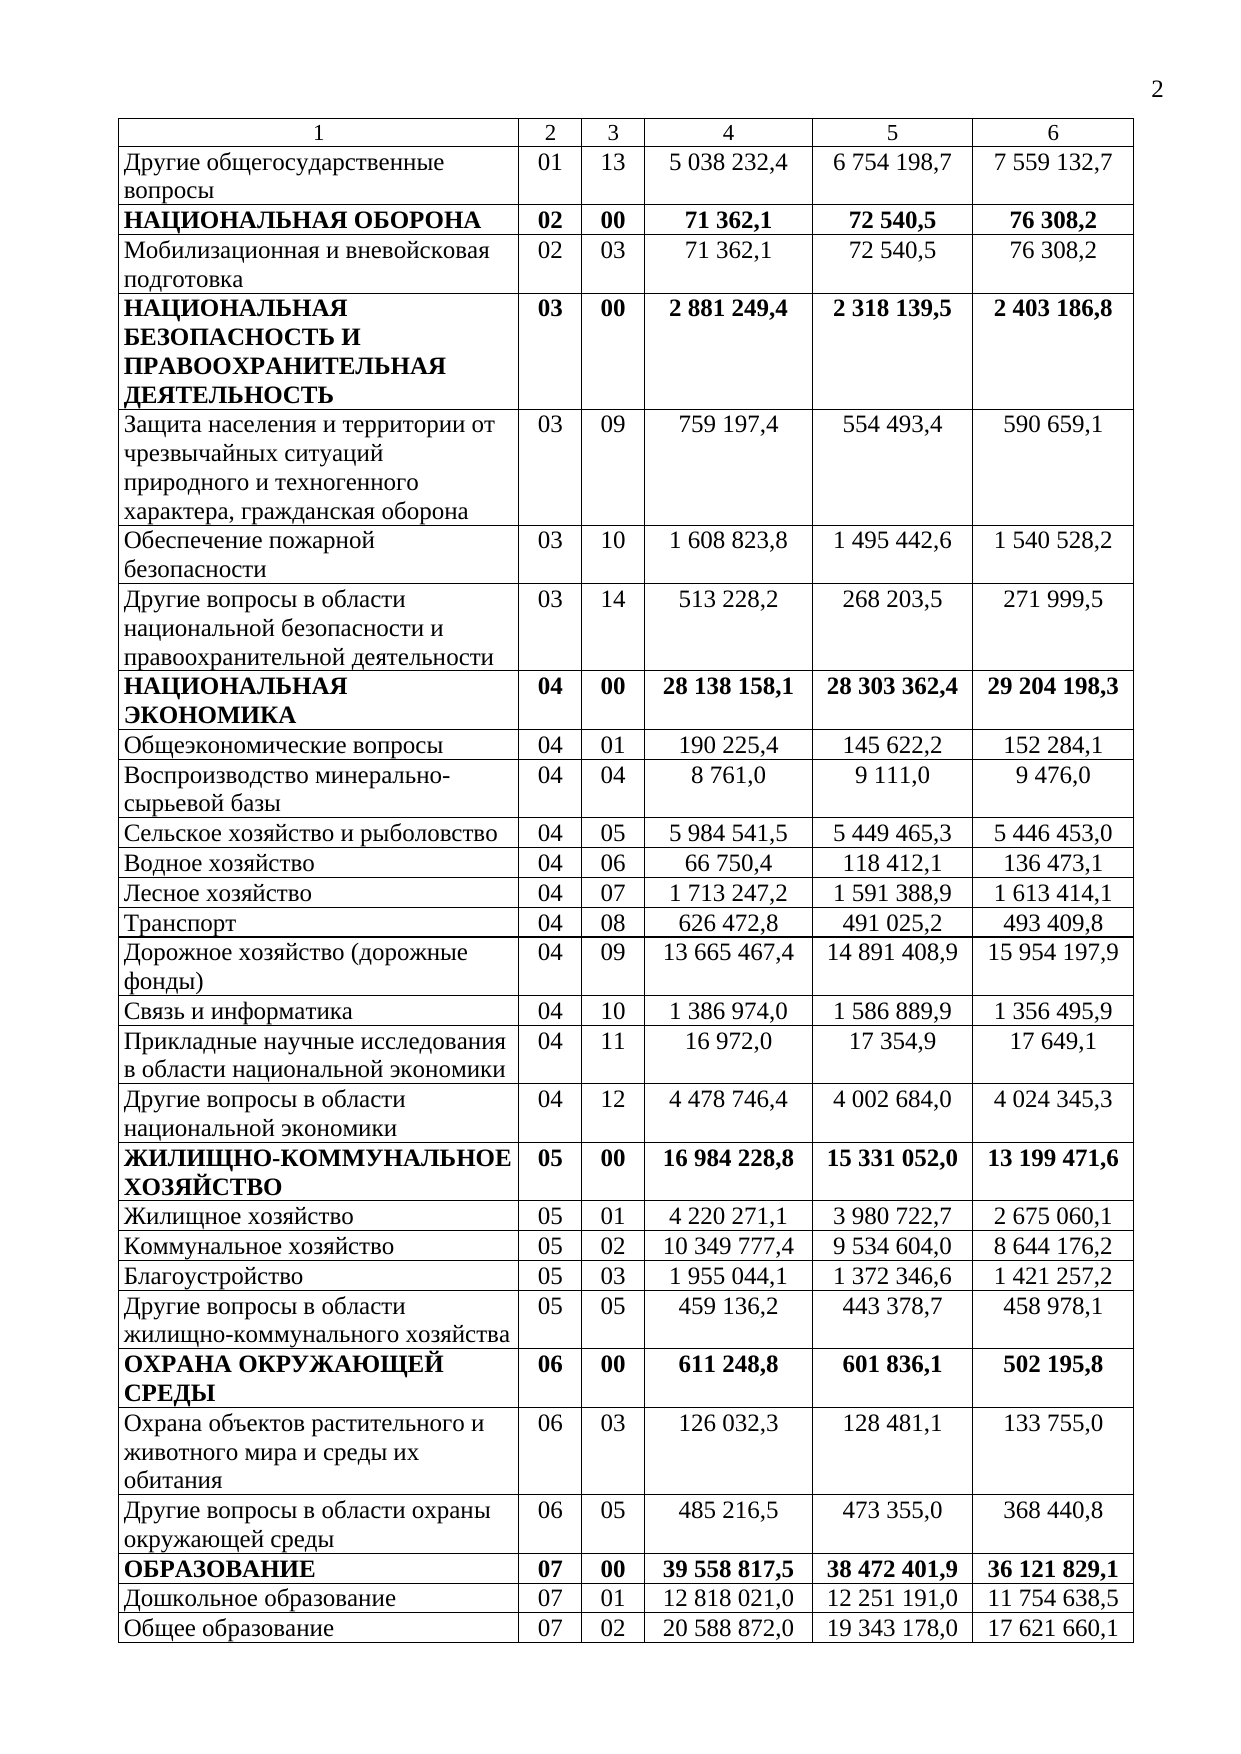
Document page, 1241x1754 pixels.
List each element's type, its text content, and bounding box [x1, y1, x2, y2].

table_cell 458 978,1 [973, 1291, 1133, 1348]
table_cell 03 [582, 1261, 644, 1290]
table_cell ОБРАЗОВАНИЕ [119, 1554, 518, 1582]
table_cell 2 881 249,4 [645, 294, 812, 408]
table_cell 13 199 471,6 [973, 1143, 1133, 1200]
table_cell 473 355,0 [813, 1495, 972, 1553]
table_cell 05 [519, 1291, 581, 1348]
table_cell Жилищное хозяйство [119, 1201, 518, 1230]
table_cell 136 473,1 [973, 848, 1133, 877]
table_cell 152 284,1 [973, 730, 1133, 759]
table_cell 1 421 257,2 [973, 1261, 1133, 1290]
table_cell 14 [582, 584, 644, 670]
table_cell 4 478 746,4 [645, 1084, 812, 1142]
table_cell 1 372 346,6 [813, 1261, 972, 1290]
table_cell 4 024 345,3 [973, 1084, 1133, 1142]
table_cell 368 440,8 [973, 1495, 1133, 1553]
table_cell Воспроизводство минерально-сырьевой базы [119, 760, 518, 817]
table_cell Связь и информатика [119, 996, 518, 1025]
table_cell 190 225,4 [645, 730, 812, 759]
table_cell 2 318 139,5 [813, 294, 972, 408]
table_cell 2 675 060,1 [973, 1201, 1133, 1230]
table_cell НАЦИОНАЛЬНАЯ БЕЗОПАСНОСТЬ И ПРАВООХРАНИТЕЛЬНАЯ ДЕЯТЕЛЬНОСТЬ [119, 294, 518, 408]
table_cell 12 818 021,0 [645, 1584, 812, 1612]
table_cell ОХРАНА ОКРУЖАЮЩЕЙ СРЕДЫ [119, 1349, 518, 1407]
table_cell 01 [582, 730, 644, 759]
table_cell 9 534 604,0 [813, 1231, 972, 1260]
table_cell 71 362,1 [645, 205, 812, 234]
table_cell 00 [582, 1143, 644, 1200]
table_cell 2 403 186,8 [973, 294, 1133, 408]
table_cell 07 [519, 1554, 581, 1582]
table_cell НАЦИОНАЛЬНАЯ ЭКОНОМИКА [119, 671, 518, 729]
table_cell 71 362,1 [645, 235, 812, 292]
table_cell 06 [519, 1349, 581, 1407]
table_header 1 [119, 119, 518, 146]
table_cell 01 [519, 147, 581, 204]
table_cell Общее образование [119, 1613, 518, 1642]
table_cell 03 [519, 410, 581, 524]
table_cell 128 481,1 [813, 1408, 972, 1494]
table_cell 04 [519, 671, 581, 729]
table_cell 03 [582, 1408, 644, 1494]
table_cell 10 [582, 996, 644, 1025]
table_cell 05 [519, 1143, 581, 1200]
table_cell 07 [519, 1613, 581, 1642]
table_cell 502 195,8 [973, 1349, 1133, 1407]
table_cell 04 [519, 1084, 581, 1142]
table_cell 04 [519, 996, 581, 1025]
table_cell 00 [582, 205, 644, 234]
table_cell 02 [582, 1231, 644, 1260]
table_cell 9 476,0 [973, 760, 1133, 817]
table_cell 4 220 271,1 [645, 1201, 812, 1230]
table_cell 5 446 453,0 [973, 818, 1133, 847]
table_cell 36 121 829,1 [973, 1554, 1133, 1582]
table_cell 06 [582, 848, 644, 877]
table_cell 04 [519, 760, 581, 817]
table_cell Другие вопросы в области охраны окружающей среды [119, 1495, 518, 1553]
table_cell 17 649,1 [973, 1026, 1133, 1083]
table_cell 554 493,4 [813, 410, 972, 524]
table_cell Транспорт [119, 908, 518, 936]
table_cell 10 [582, 526, 644, 583]
table_cell 145 622,2 [813, 730, 972, 759]
table_cell 12 [582, 1084, 644, 1142]
table_cell Другие общегосударственные вопросы [119, 147, 518, 204]
table_cell Другие вопросы в области жилищно-коммунального хозяйства [119, 1291, 518, 1348]
table_header 3 [582, 119, 644, 146]
table_cell 06 [519, 1408, 581, 1494]
table_cell 1 586 889,9 [813, 996, 972, 1025]
table_cell 1 591 388,9 [813, 878, 972, 907]
table_cell 05 [582, 818, 644, 847]
table_cell 04 [519, 938, 581, 995]
table_cell Общеэкономические вопросы [119, 730, 518, 759]
table_cell 5 038 232,4 [645, 147, 812, 204]
table_cell 66 750,4 [645, 848, 812, 877]
table_cell 4 002 684,0 [813, 1084, 972, 1142]
table_cell 513 228,2 [645, 584, 812, 670]
table_cell Обеспечение пожарной безопасности [119, 526, 518, 583]
table_cell 05 [519, 1261, 581, 1290]
table_cell 03 [582, 235, 644, 292]
table_header 4 [645, 119, 812, 146]
table_cell 04 [519, 730, 581, 759]
table_cell 268 203,5 [813, 584, 972, 670]
table_cell 28 303 362,4 [813, 671, 972, 729]
table_cell 3 980 722,7 [813, 1201, 972, 1230]
table_cell 16 972,0 [645, 1026, 812, 1083]
table_cell 10 349 777,4 [645, 1231, 812, 1260]
table_cell 05 [582, 1291, 644, 1348]
table_cell 493 409,8 [973, 908, 1133, 936]
table_cell 7 559 132,7 [973, 147, 1133, 204]
table_cell Благоустройство [119, 1261, 518, 1290]
table_cell 8 761,0 [645, 760, 812, 817]
table_cell 1 540 528,2 [973, 526, 1133, 583]
table_cell 17 621 660,1 [973, 1613, 1133, 1642]
table_header 2 [519, 119, 581, 146]
table_cell Мобилизационная и вневойсковая подготовка [119, 235, 518, 292]
table_cell 04 [519, 908, 581, 936]
table_cell ЖИЛИЩНО-КОММУНАЛЬНОЕ ХОЗЯЙСТВО [119, 1143, 518, 1200]
table_cell 02 [582, 1613, 644, 1642]
table_cell 09 [582, 410, 644, 524]
table_cell 759 197,4 [645, 410, 812, 524]
table_cell 00 [582, 1554, 644, 1582]
table_cell 13 665 467,4 [645, 938, 812, 995]
table_cell 04 [519, 818, 581, 847]
table_cell 1 386 974,0 [645, 996, 812, 1025]
table_cell 126 032,3 [645, 1408, 812, 1494]
table_cell Другие вопросы в области национальной экономики [119, 1084, 518, 1142]
table_cell 07 [519, 1584, 581, 1612]
table_cell 03 [519, 584, 581, 670]
table_cell 04 [519, 878, 581, 907]
table_cell 01 [582, 1584, 644, 1612]
table_cell 76 308,2 [973, 235, 1133, 292]
table_cell Коммунальное хозяйство [119, 1231, 518, 1260]
table_cell 08 [582, 908, 644, 936]
table_cell 5 984 541,5 [645, 818, 812, 847]
table_cell Дошкольное образование [119, 1584, 518, 1612]
table_cell 72 540,5 [813, 235, 972, 292]
table_cell 601 836,1 [813, 1349, 972, 1407]
table_cell 04 [519, 1026, 581, 1083]
table_cell 1 495 442,6 [813, 526, 972, 583]
table_cell 17 354,9 [813, 1026, 972, 1083]
table_cell 76 308,2 [973, 205, 1133, 234]
table_header 5 [813, 119, 972, 146]
table_header 6 [973, 119, 1133, 146]
table_cell 02 [519, 235, 581, 292]
table_cell 20 588 872,0 [645, 1613, 812, 1642]
table_cell 28 138 158,1 [645, 671, 812, 729]
table_cell 459 136,2 [645, 1291, 812, 1348]
table_cell 03 [519, 526, 581, 583]
table_cell 11 [582, 1026, 644, 1083]
table_cell 02 [519, 205, 581, 234]
table_cell 19 343 178,0 [813, 1613, 972, 1642]
table_cell 6 754 198,7 [813, 147, 972, 204]
table_cell 1 955 044,1 [645, 1261, 812, 1290]
table_cell Дорожное хозяйство (дорожные фонды) [119, 938, 518, 995]
table_cell 00 [582, 294, 644, 408]
table_cell 1 356 495,9 [973, 996, 1133, 1025]
table_cell 118 412,1 [813, 848, 972, 877]
table_cell 16 984 228,8 [645, 1143, 812, 1200]
table_cell 15 331 052,0 [813, 1143, 972, 1200]
table_cell 485 216,5 [645, 1495, 812, 1553]
table_cell 00 [582, 1349, 644, 1407]
table_cell 11 754 638,5 [973, 1584, 1133, 1612]
table_cell 491 025,2 [813, 908, 972, 936]
table_cell 04 [582, 760, 644, 817]
table_cell 05 [519, 1231, 581, 1260]
table_cell 271 999,5 [973, 584, 1133, 670]
table_cell 04 [519, 848, 581, 877]
table_cell Охрана объектов растительного и животного мира и среды их обитания [119, 1408, 518, 1494]
table_cell 06 [519, 1495, 581, 1553]
table_cell Прикладные научные исследования в области национальной экономики [119, 1026, 518, 1083]
table_cell 09 [582, 938, 644, 995]
table_cell Водное хозяйство [119, 848, 518, 877]
table_cell НАЦИОНАЛЬНАЯ ОБОРОНА [119, 205, 518, 234]
table_cell Лесное хозяйство [119, 878, 518, 907]
table_cell 15 954 197,9 [973, 938, 1133, 995]
table_cell 72 540,5 [813, 205, 972, 234]
table_cell Другие вопросы в области национальной безопасности и правоохранительной деятельности [119, 584, 518, 670]
table_cell 1 713 247,2 [645, 878, 812, 907]
table_cell 38 472 401,9 [813, 1554, 972, 1582]
table_cell 626 472,8 [645, 908, 812, 936]
table_cell 39 558 817,5 [645, 1554, 812, 1582]
table_cell 00 [582, 671, 644, 729]
table_cell 590 659,1 [973, 410, 1133, 524]
table_cell 611 248,8 [645, 1349, 812, 1407]
table_cell 9 111,0 [813, 760, 972, 817]
table_cell 12 251 191,0 [813, 1584, 972, 1612]
table_cell 03 [519, 294, 581, 408]
table_cell 133 755,0 [973, 1408, 1133, 1494]
table_cell 1 608 823,8 [645, 526, 812, 583]
table_cell 13 [582, 147, 644, 204]
table_cell 5 449 465,3 [813, 818, 972, 847]
table_cell 443 378,7 [813, 1291, 972, 1348]
table_cell Защита населения и территории от чрезвычайных ситуаций природного и техногенного характера, гражданская оборона [119, 410, 518, 524]
table_cell 05 [582, 1495, 644, 1553]
table_cell 1 613 414,1 [973, 878, 1133, 907]
table_cell 29 204 198,3 [973, 671, 1133, 729]
table_cell 8 644 176,2 [973, 1231, 1133, 1260]
table_cell 01 [582, 1201, 644, 1230]
table_cell 14 891 408,9 [813, 938, 972, 995]
table_cell 05 [519, 1201, 581, 1230]
table_cell Сельское хозяйство и рыболовство [119, 818, 518, 847]
table_cell 07 [582, 878, 644, 907]
